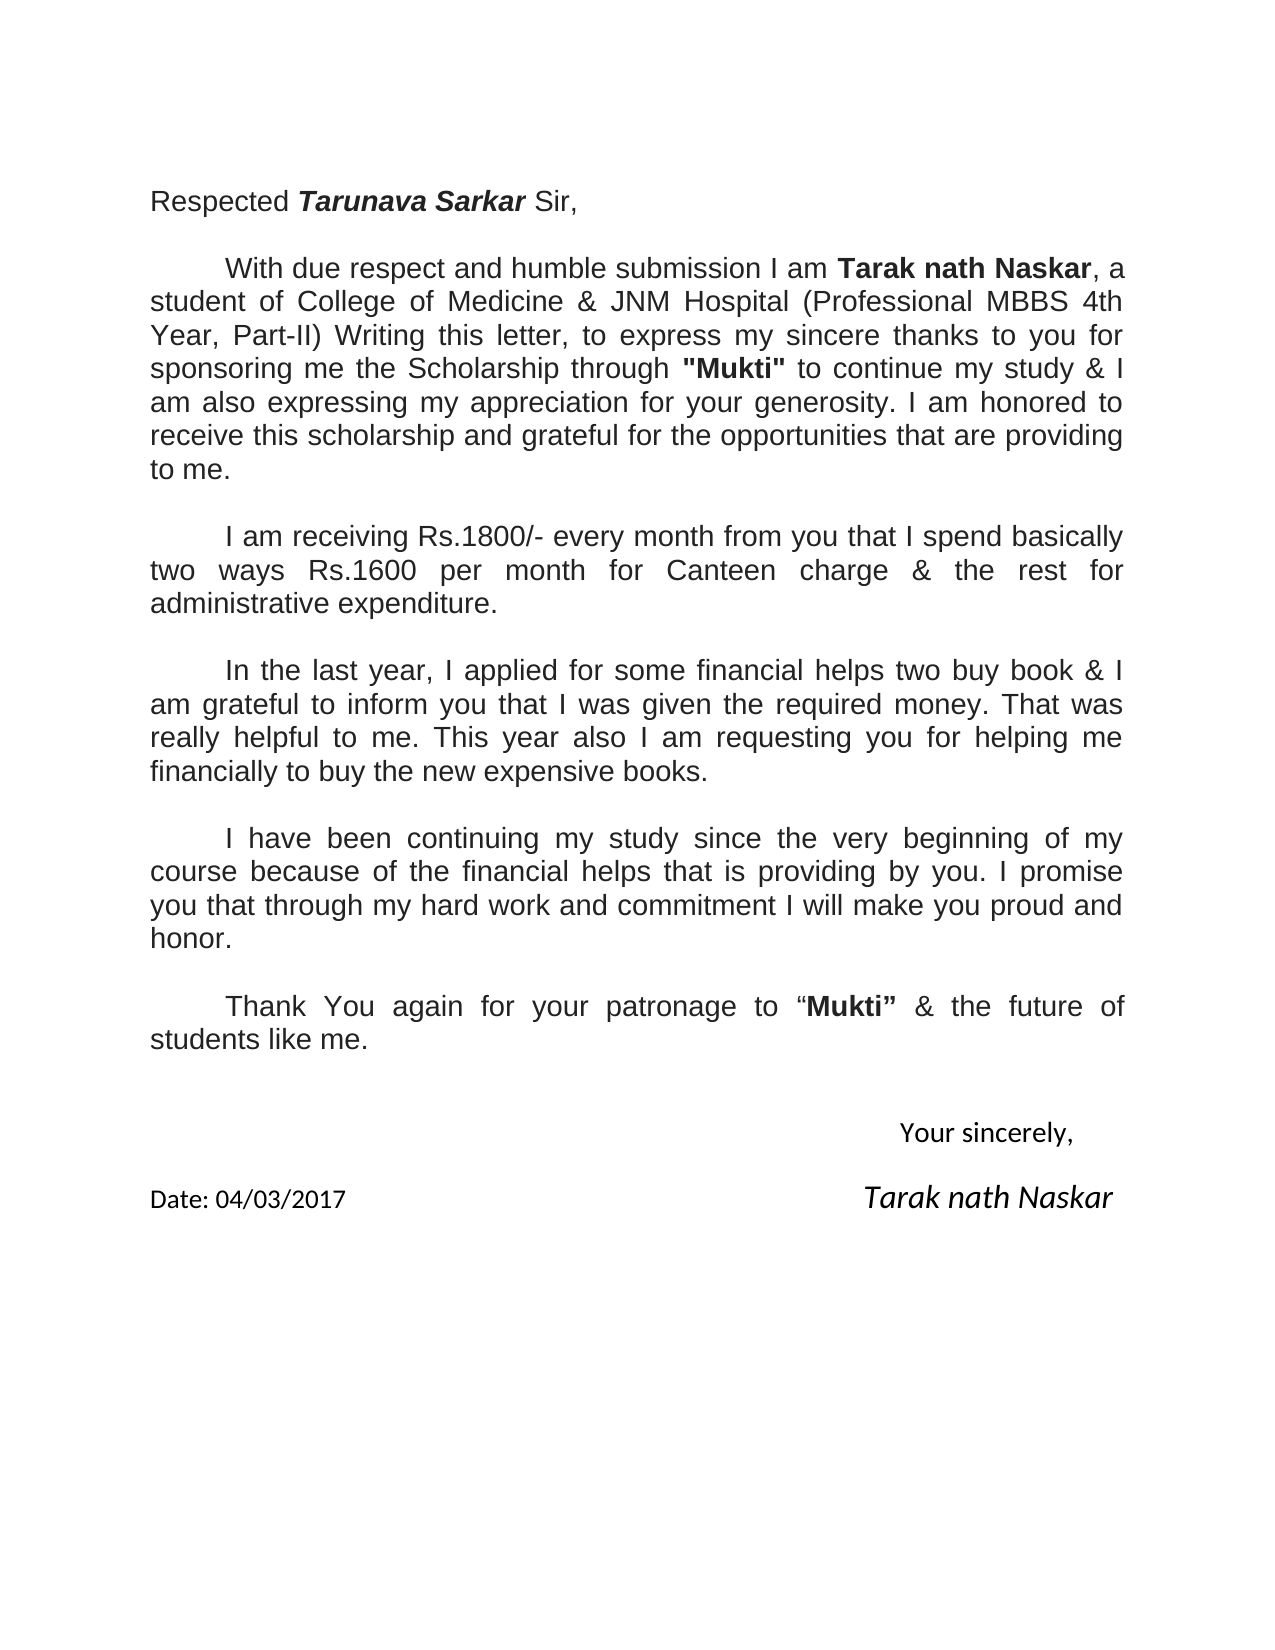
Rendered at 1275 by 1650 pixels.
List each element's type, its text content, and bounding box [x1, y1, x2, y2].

text In the last year, I applied for some financial helps two buy book & I am grateful to inform you that I was given the required money. That was really helpful to me. This year also I am requesting you for helping me financially to buy the new expensive books. [150, 653, 1125, 787]
text Your sincerely, [150, 1114, 1125, 1150]
text I am receiving Rs.1800/- every month from you that I spend basically two ways Rs.1600 per month for Canteen charge & the rest for administrative expenditure. [150, 519, 1125, 619]
text With due respect and humble submission I am Tarak nath Naskar, a student of College of Medicine & JNM Hospital (Professional MBBS 4th Year, Part-II) Writing this letter, to express my sincere thanks to you for sponsoring me the Scholarship through "Mukti" to continue my study & I am also expressing my appreciation for your generosity. I am honored to receive this scholarship and grateful for the opportunities that are providing to me. [150, 251, 1125, 485]
text Thank You again for your patronage to “Mukti” & the future of students like me. [150, 988, 1125, 1056]
text Respected Tarunava Sarkar Sir, [150, 183, 1125, 217]
text Date: 04/03/2017 Tarak nath Naskar [150, 1176, 1125, 1217]
text I have been continuing my study since the very beginning of my course because of the financial helps that is providing by you. I promise you that through my hard work and commitment I will make you proud and honor. [150, 821, 1125, 955]
